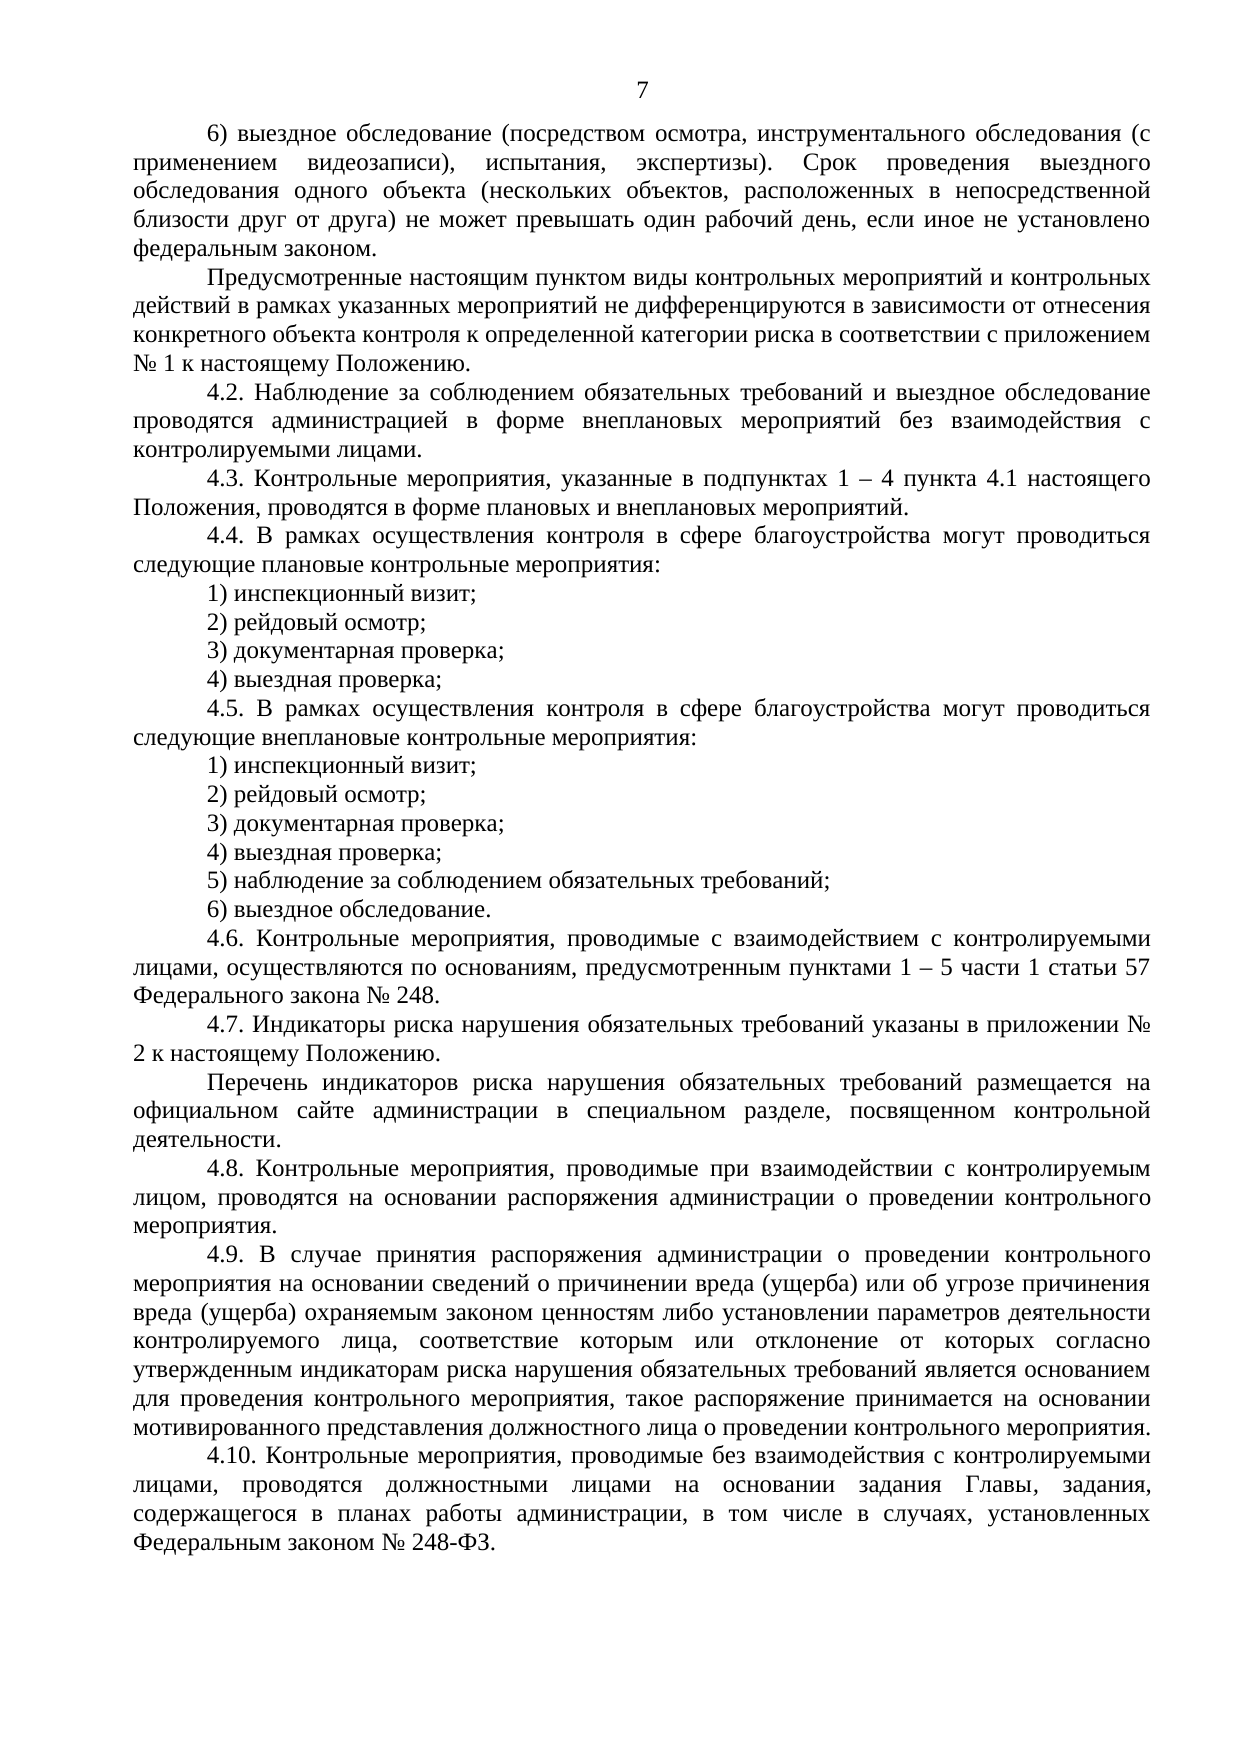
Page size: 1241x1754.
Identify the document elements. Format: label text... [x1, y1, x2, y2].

text 4.10. Контрольные мероприятия, проводимые без взаимодействия с контролируемыми лицами, проводятся должностными лицами на основании задания Главы, задания, содержащегося в планах работы администрации, в том числе в случаях, установленных Федеральным законом № 248-ФЗ. [133, 1441, 1152, 1498]
text 4.2. Наблюдение за соблюдением обязательных требований и выездное обследование проводятся администрацией в форме внеплановых мероприятий без взаимодействия с контролируемыми лицами. [133, 377, 1152, 463]
text 2) рейдовый осмотр; [133, 607, 1152, 636]
text Перечень индикаторов риска нарушения обязательных требований размещается на официальном сайте администрации в специальном разделе, посвященном контрольной деятельности. [133, 1067, 1152, 1153]
text 4.8. Контрольные мероприятия, проводимые при взаимодействии с контролируемым лицом, проводятся на основании распоряжения администрации о проведении контрольного мероприятия. [133, 1153, 1152, 1239]
text 3) документарная проверка; [133, 636, 1152, 664]
text 1) инспекционный визит; [133, 751, 1152, 779]
text 6) выездное обследование (посредством осмотра, инструментального обследования (с применением видеозаписи), испытания, экспертизы). Срок проведения выездного обследования одного объекта (нескольких объектов, расположенных в непосредственной близости друг от друга) не может превышать один рабочий день, если иное не установлено федеральным законом. [133, 118, 1152, 262]
text 1) инспекционный визит; [133, 578, 1152, 607]
text 4.5. В рамках осуществления контроля в сфере благоустройства могут проводиться следующие внеплановые контрольные мероприятия: [133, 693, 1152, 751]
text 4.7. Индикаторы риска нарушения обязательных требований указаны в приложении № 2 к настоящему Положению. [133, 1009, 1152, 1067]
text 4.4. В рамках осуществления контроля в сфере благоустройства могут проводиться следующие плановые контрольные мероприятия: [133, 521, 1152, 578]
text 4.3. Контрольные мероприятия, указанные в подпунктах 1 – 4 пункта 4.1 настоящего Положения, проводятся в форме плановых и внеплановых мероприятий. [133, 463, 1152, 521]
text Предусмотренные настоящим пунктом виды контрольных мероприятий и контрольных действий в рамках указанных мероприятий не дифференцируются в зависимости от отнесения конкретного объекта контроля к определенной категории риска в соответствии с приложением № 1 к настоящему Положению. [133, 262, 1152, 377]
text 4) выездная проверка; [133, 837, 1152, 866]
text 2) рейдовый осмотр; [133, 779, 1152, 808]
text 4.9. В случае принятия распоряжения администрации о проведении контрольного мероприятия на основании сведений о причинении вреда (ущерба) или об угрозе причинения вреда (ущерба) охраняемым законом ценностям либо установлении параметров деятельности контролируемого лица, соответствие которым или отклонение от которых согласно утвержденным индикаторам риска нарушения обязательных требований является основанием для проведения контрольного мероприятия, такое распоряжение принимается на основании мотивированного представления должностного лица о проведении контрольного мероприятия. [133, 1239, 1152, 1441]
text 4) выездная проверка; [133, 664, 1152, 693]
text 6) выездное обследование. [133, 894, 1152, 923]
text 4.6. Контрольные мероприятия, проводимые с взаимодействием с контролируемыми лицами, осуществляются по основаниям, предусмотренным пунктами 1 – 5 части 1 статьи 57 Федерального закона № 248. [133, 923, 1152, 1009]
text 5) наблюдение за соблюдением обязательных требований; [133, 866, 1152, 894]
text 4.10. Контрольные мероприятия, проводимые без взаимодействия с контролируемыми лицами, проводятся должностными лицами на основании задания Главы, задания, содержащегося в планах работы администрации, в том числе в случаях, установленных Федеральным законом № 248-ФЗ. [133, 1527, 1152, 1556]
text 3) документарная проверка; [133, 808, 1152, 837]
